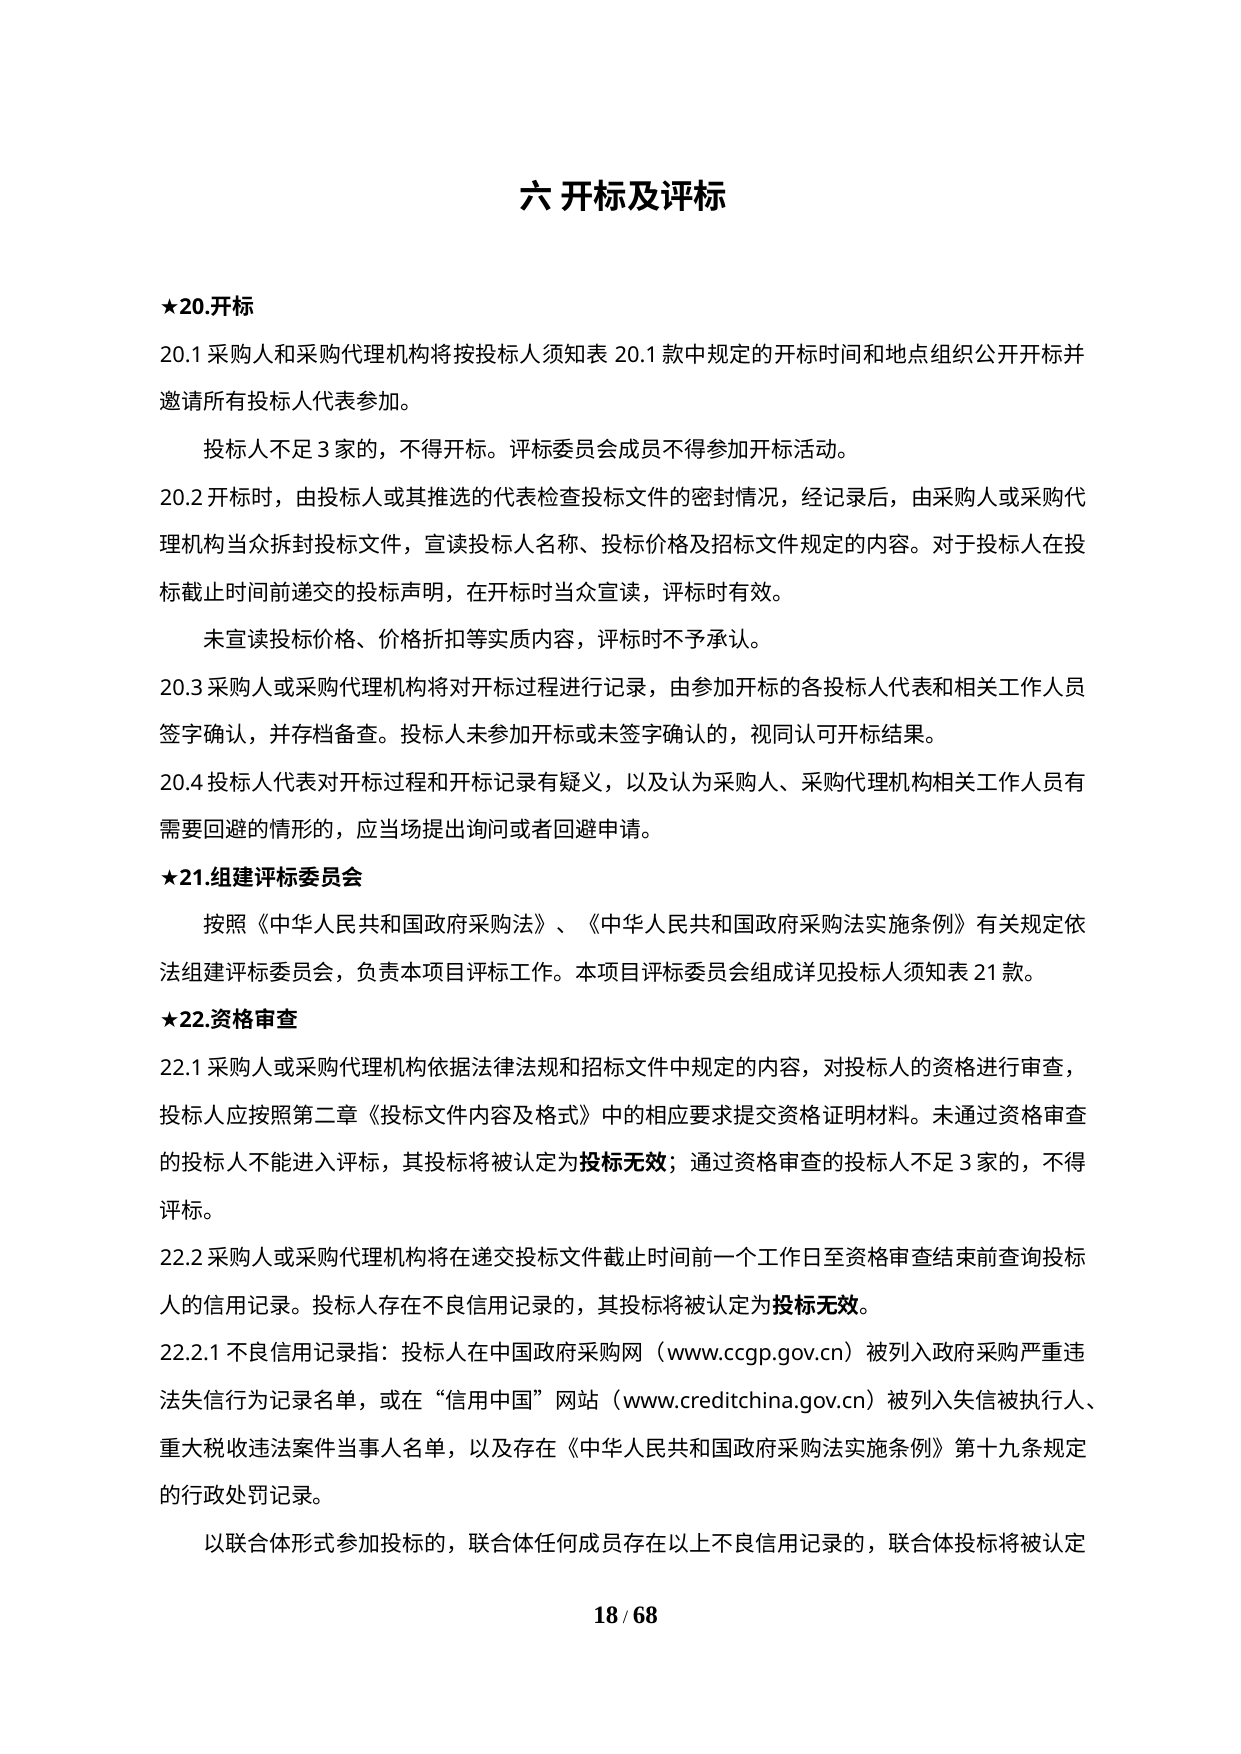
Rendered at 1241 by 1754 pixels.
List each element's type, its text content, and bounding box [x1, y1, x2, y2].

text 投标人不足3家的，不得开标。评标委员会成员不得参加开标活动。 [159, 432, 1087, 464]
subtitle 六 开标及评标 [159, 162, 1087, 227]
text 22.1采购人或采购代理机构依据法律法规和招标文件中规定的内容，对投标人的资格进行审查，投标人应按照第二章《投标文件内容及格式》中的相应要求提交资格证明材料。未通过资格审查的投标人不能进入评标，其投标将被认定为投标无效；通过资格审查的投标人不足3家的，不得评标。 [159, 1050, 1087, 1224]
text 20.1采购人和采购代理机构将按投标人须知表20.1款中规定的开标时间和地点组织公开开标并邀请所有投标人代表参加。 [159, 337, 1087, 416]
text 22.2采购人或采购代理机构将在递交投标文件截止时间前一个工作日至资格审查结束前查询投标人的信用记录。投标人存在不良信用记录的，其投标将被认定为投标无效。 [159, 1240, 1087, 1319]
text 22.2.1不良信用记录指：投标人在中国政府采购网（www.ccgp.gov.cn）被列入政府采购严重违法失信行为记录名单，或在“信用中国”网站（www.creditchina.gov.cn）被列入失信被执行人、重大税收违法案件当事人名单，以及存在《中华人民共和国政府采购法实施条例》第十九条规定的行政处罚记录。 [159, 1335, 1087, 1510]
text 20.4投标人代表对开标过程和开标记录有疑义，以及认为采购人、采购代理机构相关工作人员有需要回避的情形的，应当场提出询问或者回避申请。 [159, 765, 1087, 844]
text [159, 1526, 1087, 1557]
text ★21.组建评标委员会 [159, 860, 1087, 892]
text ★20.开标 [159, 289, 1087, 321]
text 按照《中华人民共和国政府采购法》、《中华人民共和国政府采购法实施条例》有关规定依法组建评标委员会，负责本项目评标工作。本项目评标委员会组成详见投标人须知表21款。 [159, 907, 1087, 987]
text ★22.资格审查 [159, 1002, 1087, 1034]
text 20.3采购人或采购代理机构将对开标过程进行记录，由参加开标的各投标人代表和相关工作人员签字确认，并存档备查。投标人未参加开标或未签字确认的，视同认可开标结果。 [159, 669, 1087, 749]
text 未宣读投标价格、价格折扣等实质内容，评标时不予承认。 [159, 622, 1087, 654]
text 20.2开标时，由投标人或其推选的代表检查投标文件的密封情况，经记录后，由采购人或采购代理机构当众拆封投标文件，宣读投标人名称、投标价格及招标文件规定的内容。对于投标人在投标截止时间前递交的投标声明，在开标时当众宣读，评标时有效。 [159, 479, 1087, 606]
